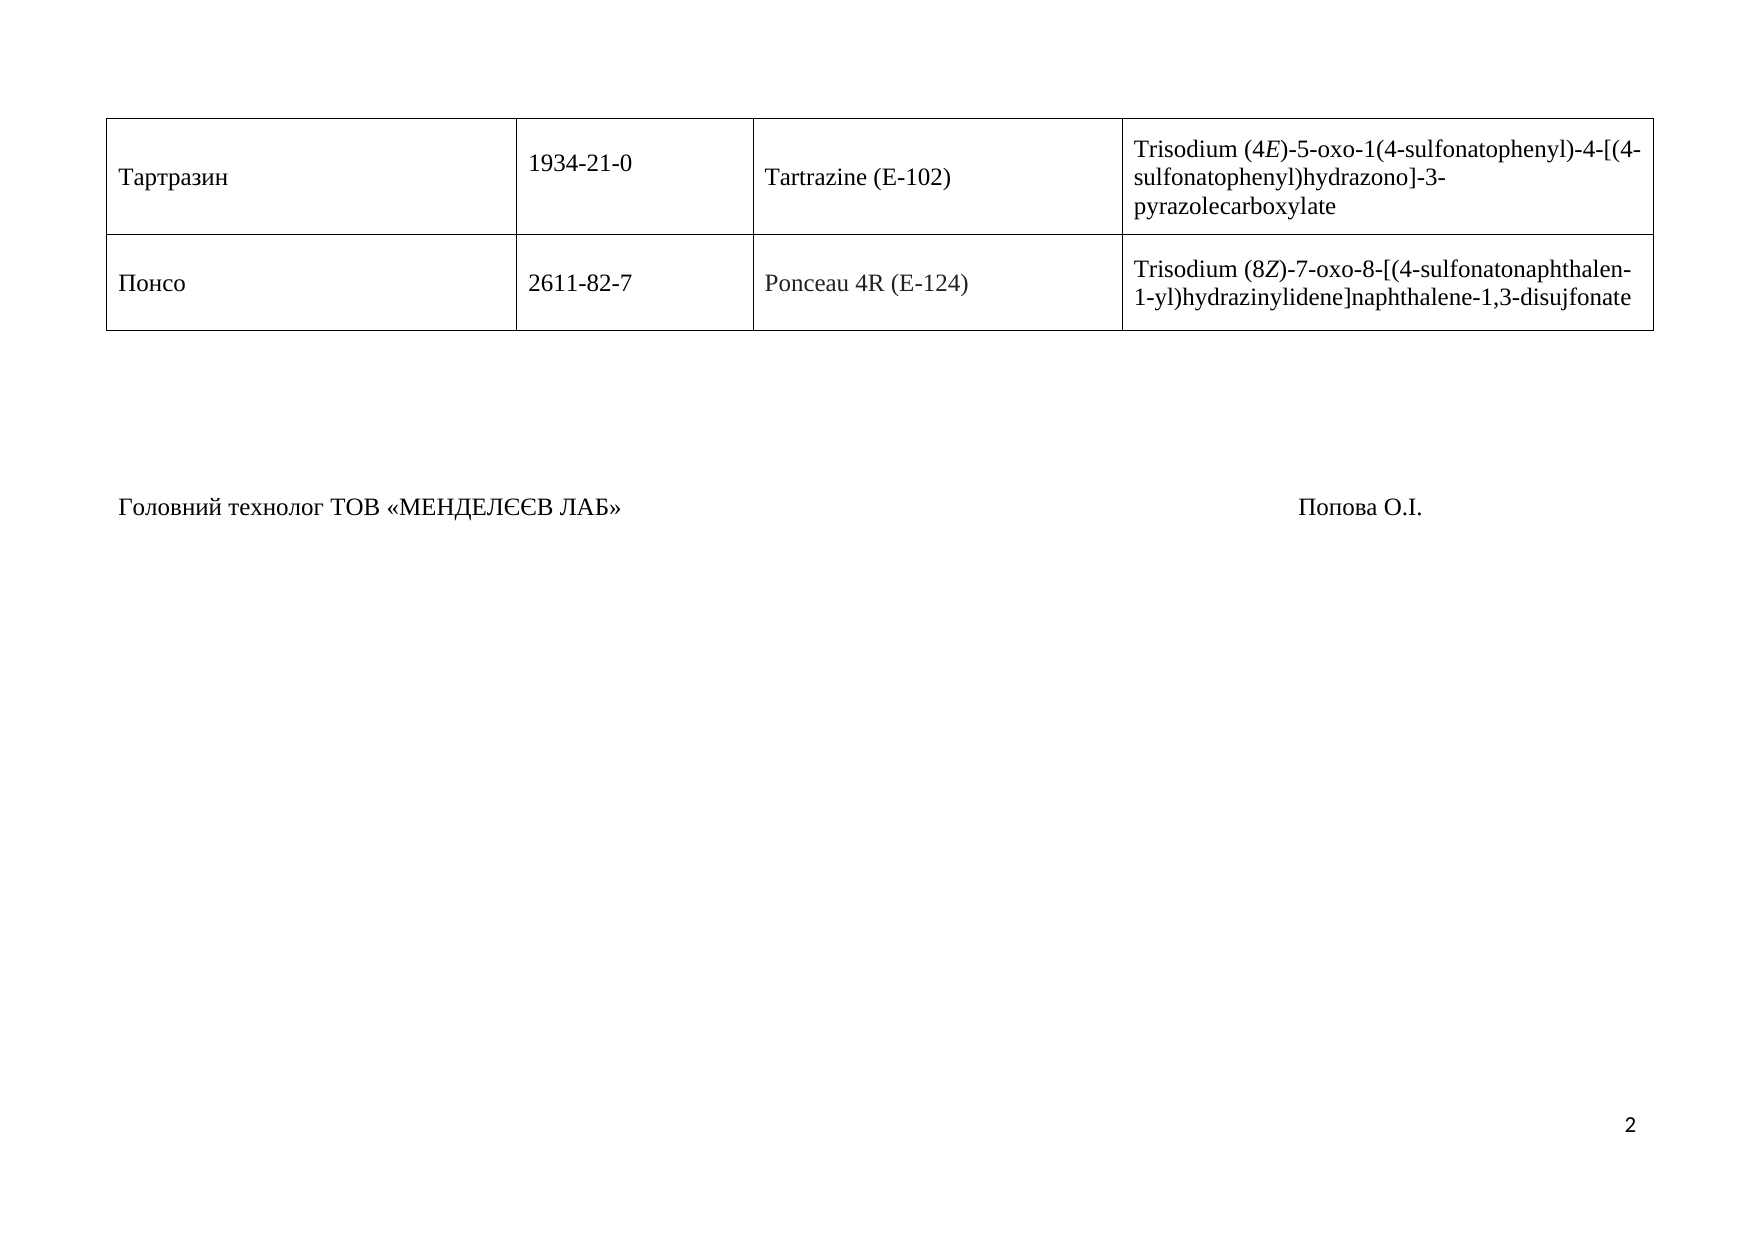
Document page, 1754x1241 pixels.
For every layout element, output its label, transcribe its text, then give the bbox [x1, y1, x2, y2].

table_cell Понсо [107, 235, 516, 329]
table_cell Тартразин [107, 119, 516, 234]
table_cell 1934-21-0 [517, 119, 753, 234]
table_cell Ponceau 4R (E-124) [754, 235, 1122, 329]
text Головний технолог ТОВ «МЕНДЕЛЄЄВ ЛАБ» Попова О.І. [118, 492, 1636, 521]
table_cell Tartrazine (E-102) [754, 119, 1122, 234]
table_cell Trisodium (4E)-5-oxo-1(4-sulfonatophenyl)-4-[(4-sulfonatophenyl)hydrazono]-3-pyrazolecarboxylate [1123, 119, 1653, 234]
table_cell 2611-82-7 [517, 235, 753, 329]
table_cell Trisodium (8Z)-7-oxo-8-[(4-sulfonatonaphthalen-1-yl)hydrazinylidene]naphthalene-1,3-disujfonate [1123, 235, 1653, 329]
